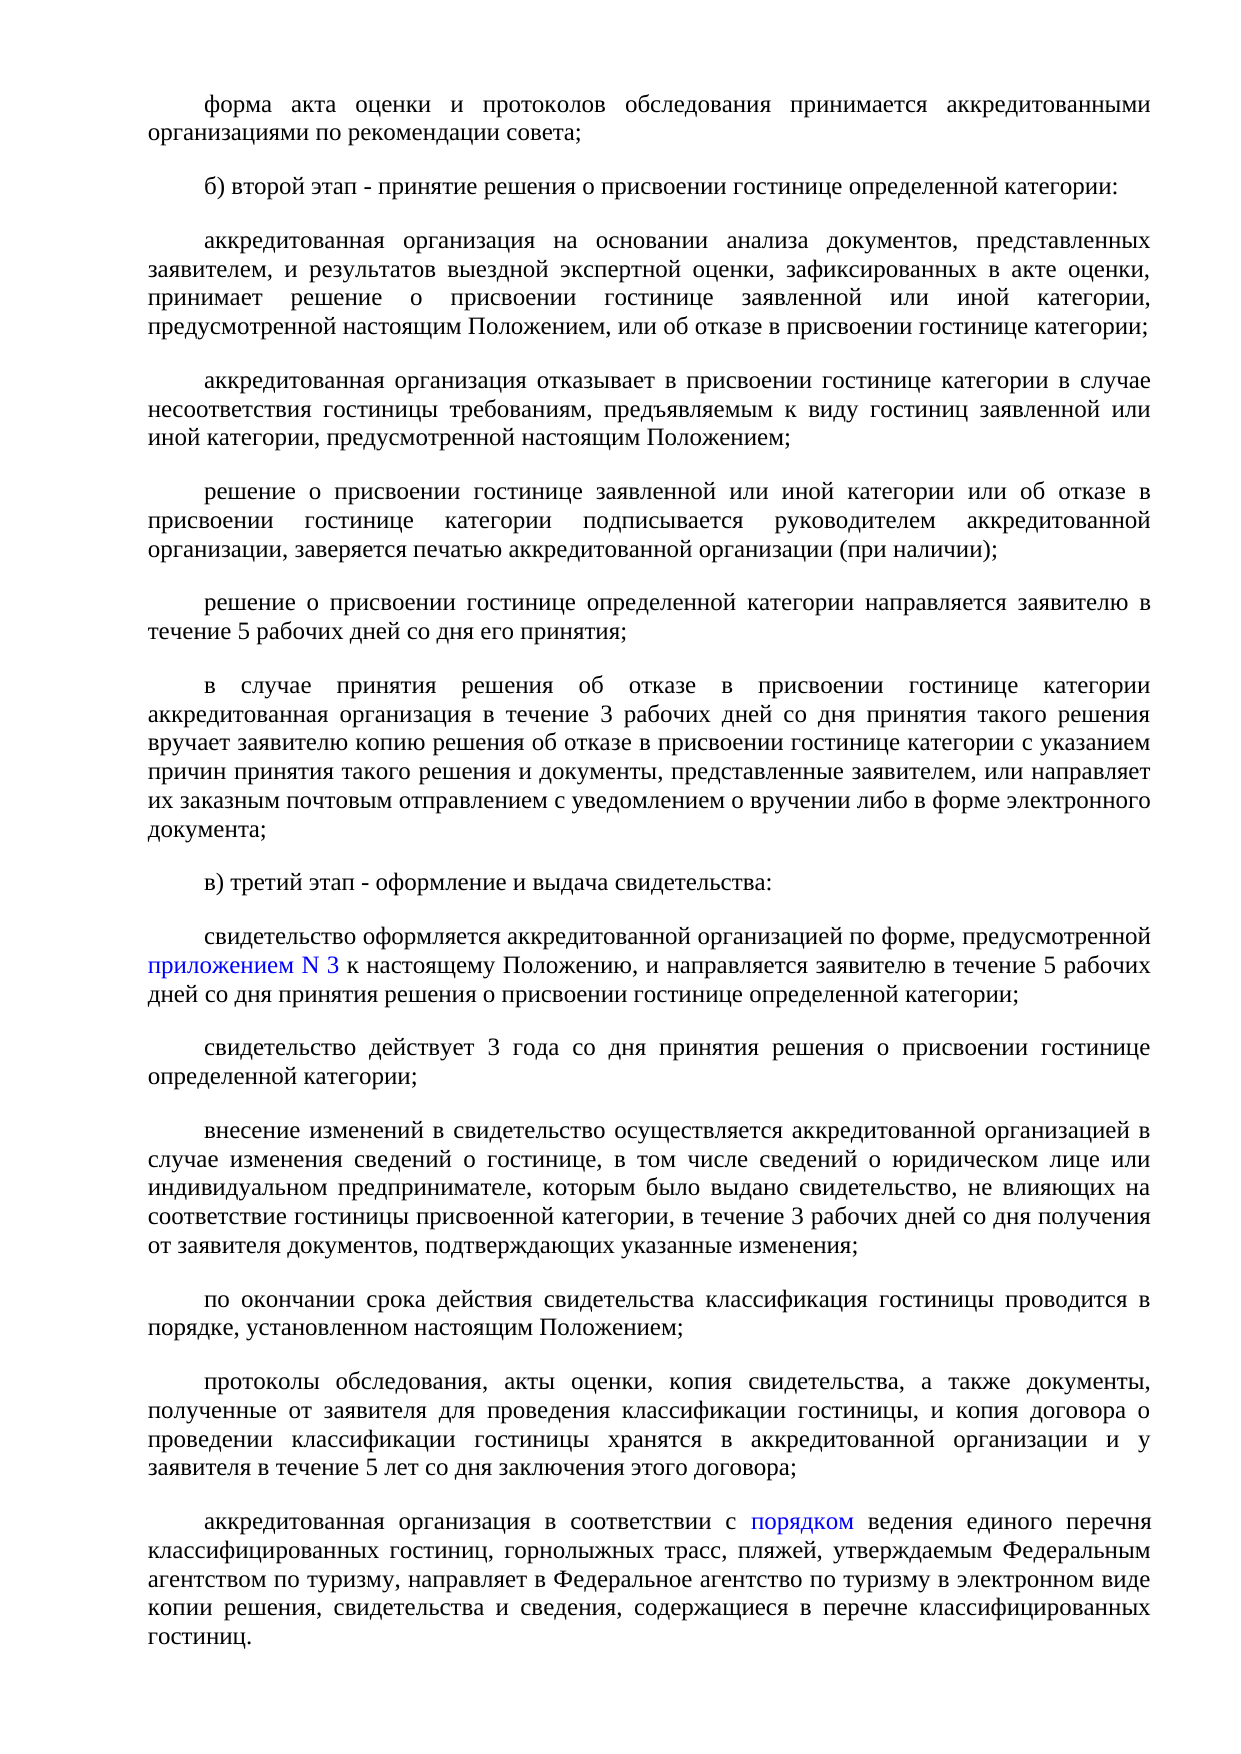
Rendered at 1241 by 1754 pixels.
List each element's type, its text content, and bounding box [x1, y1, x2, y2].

text в случае принятия решения об отказе в присвоении гостинице категории аккредитованная организация в течение 3 рабочих дней со дня принятия такого решения вручает заявителю копию решения об отказе в присвоении гостинице категории с указанием причин принятия такого решения и документы, представленные заявителем, или направляет их заказным почтовым отправлением с уведомлением о вручении либо в форме электронного документа; [148, 670, 1152, 842]
text свидетельство оформляется аккредитованной организацией по форме, предусмотренной приложением N 3 к настоящему Положению, и направляется заявителю в течение 5 рабочих дней со дня принятия решения о присвоении гостинице определенной категории; [148, 921, 1152, 1007]
text решение о присвоении гостинице определенной категории направляется заявителю в течение 5 рабочих дней со дня его принятия; [148, 587, 1152, 645]
text аккредитованная организация в соответствии с порядком ведения единого перечня классифицированных гостиниц, горнолыжных трасс, пляжей, утверждаемым Федеральным агентством по туризму, направляет в Федеральное агентство по туризму в электронном виде копии решения, свидетельства и сведения, содержащиеся в перечне классифицированных гостиниц. [148, 1506, 1152, 1650]
text внесение изменений в свидетельство осуществляется аккредитованной организацией в случае изменения сведений о гостинице, в том числе сведений о юридическом лице или индивидуальном предпринимателе, которым было выдано свидетельство, не влияющих на соответствие гостиницы присвоенной категории, в течение 3 рабочих дней со дня получения от заявителя документов, подтверждающих указанные изменения; [148, 1115, 1152, 1259]
text решение о присвоении гостинице заявленной или иной категории или об отказе в присвоении гостинице категории подписывается руководителем аккредитованной организации, заверяется печатью аккредитованной организации (при наличии); [148, 476, 1152, 562]
text по окончании срока действия свидетельства классификация гостиницы проводится в порядке, установленном настоящим Положением; [148, 1284, 1152, 1341]
text аккредитованная организация отказывает в присвоении гостинице категории в случае несоответствия гостиницы требованиям, предъявляемым к виду гостиниц заявленной или иной категории, предусмотренной настоящим Положением; [148, 365, 1152, 451]
text б) второй этап - принятие решения о присвоении гостинице определенной категории: [148, 171, 1152, 200]
text форма акта оценки и протоколов обследования принимается аккредитованными организациями по рекомендации совета; [148, 89, 1152, 146]
text протоколы обследования, акты оценки, копия свидетельства, а также документы, полученные от заявителя для проведения классификации гостиницы, и копия договора о проведении классификации гостиницы хранятся в аккредитованной организации и у заявителя в течение 5 лет со дня заключения этого договора; [148, 1366, 1152, 1481]
text свидетельство действует 3 года со дня принятия решения о присвоении гостинице определенной категории; [148, 1032, 1152, 1090]
text в) третий этап - оформление и выдача свидетельства: [148, 867, 1152, 896]
text аккредитованная организация на основании анализа документов, представленных заявителем, и результатов выездной экспертной оценки, зафиксированных в акте оценки, принимает решение о присвоении гостинице заявленной или иной категории, предусмотренной настоящим Положением, или об отказе в присвоении гостинице категории; [148, 225, 1152, 340]
